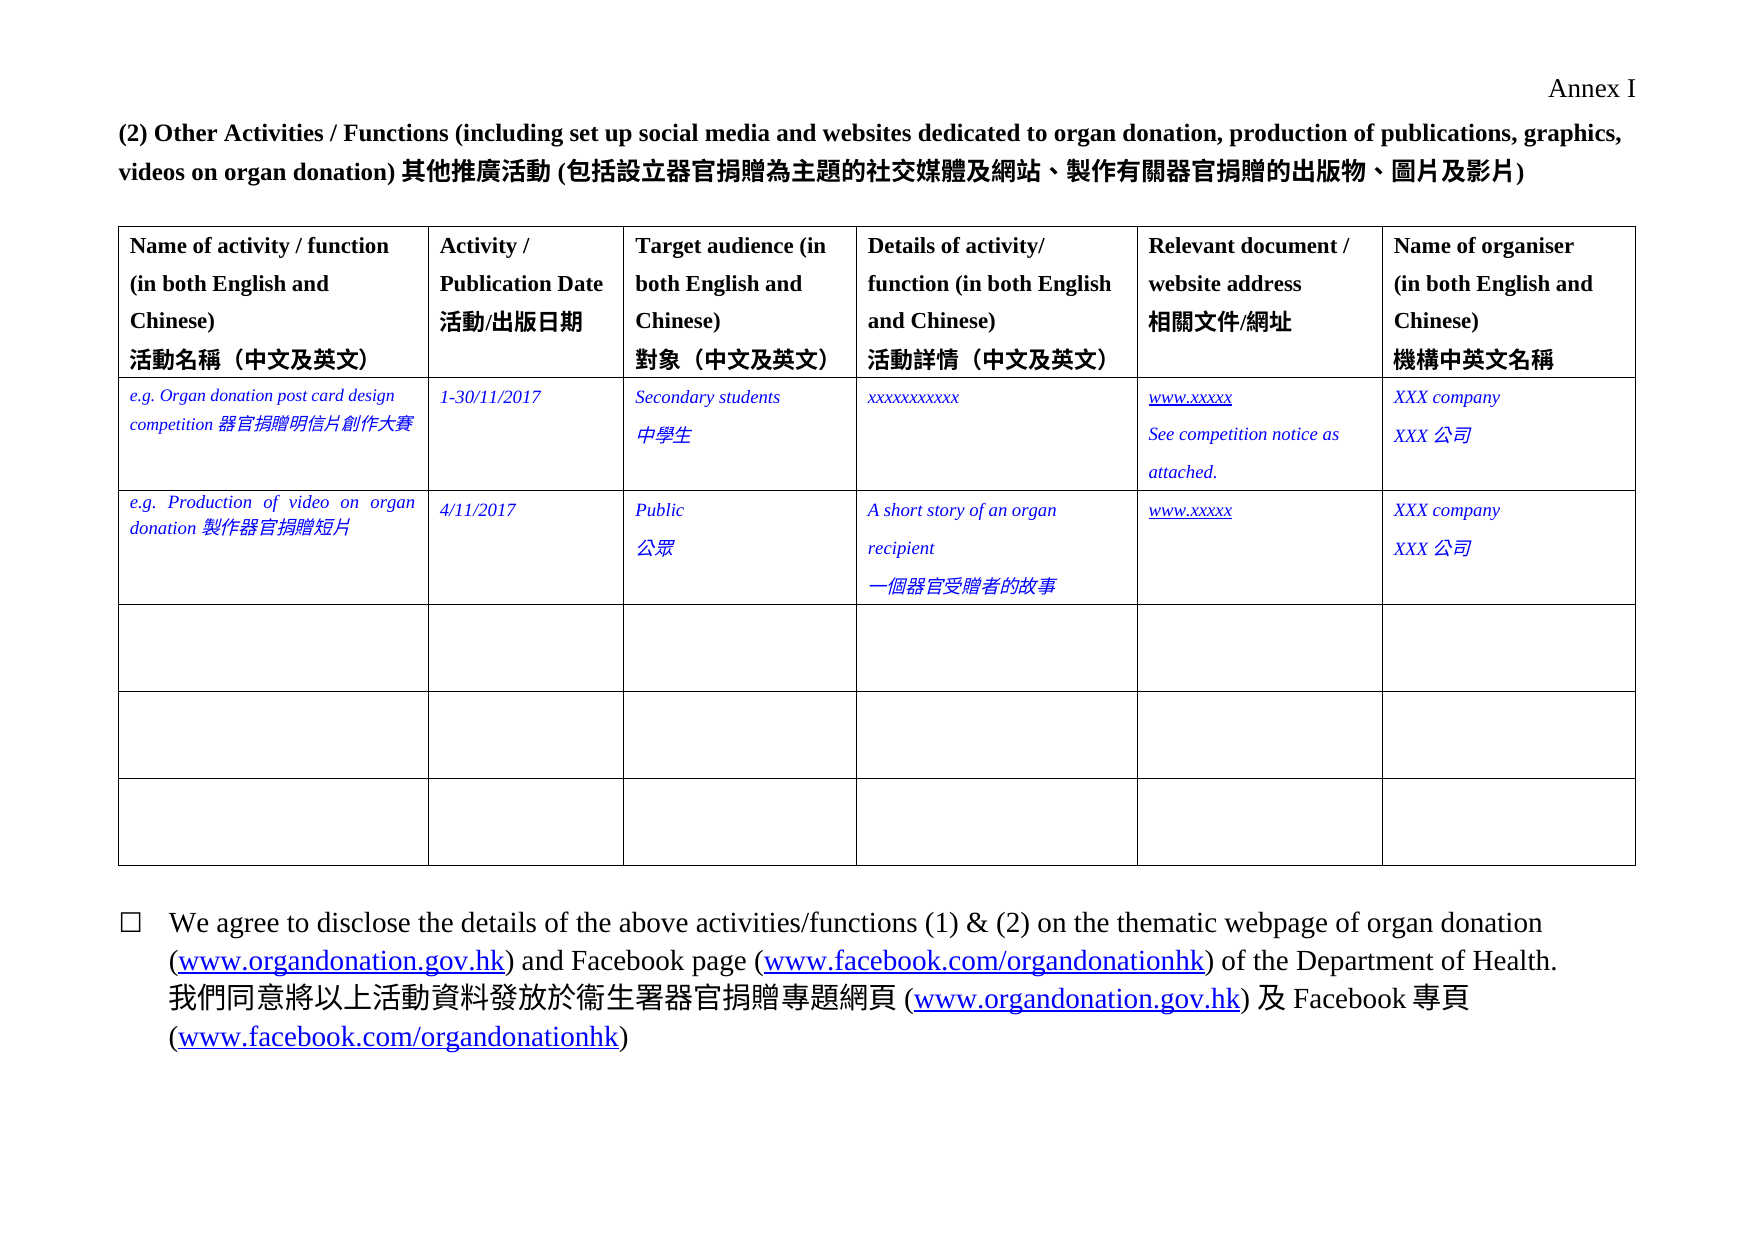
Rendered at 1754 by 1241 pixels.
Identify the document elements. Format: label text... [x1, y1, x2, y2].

table_cell xxxxxxxxxxx [857, 378, 1137, 490]
table_cell 4/11/2017 [429, 491, 623, 604]
table_header Target audience (in both English and Chinese) 對象（中文及英文） [624, 227, 856, 377]
table_header Name of activity / function (in both English and Chinese) 活動名稱（中文及英文） [119, 227, 428, 377]
table_cell [429, 692, 623, 778]
table_cell [1138, 605, 1382, 691]
table_cell 1-30/11/2017 [429, 378, 623, 490]
table_cell [857, 779, 1137, 865]
table_header Details of activity/ function (in both English and Chinese) 活動詳情（中文及英文） [857, 227, 1137, 377]
table_cell XXX company XXX 公司 [1383, 491, 1635, 604]
table_cell [119, 779, 428, 865]
table_cell [1138, 692, 1382, 778]
table_header Name of organiser (in both English and Chinese) 機構中英文名稱 [1383, 227, 1635, 377]
text We agree to disclose the details of the above activities/functions (1) & (2) on the thematic webpage of organ donation (www.organdonation.gov.hk) and Facebook page (www.facebook.com/organdonationhk) of the Department of Health. [118, 903, 1636, 978]
table_cell e.g. Organ donation post card design competition 器官捐贈明信片創作大賽 [119, 378, 428, 490]
table_cell [1138, 779, 1382, 865]
table_cell Secondary students 中學生 [624, 378, 856, 490]
table_cell www.xxxxx [1138, 491, 1382, 604]
table_header Relevant document / website address 相關文件/網址 [1138, 227, 1382, 377]
table_cell [1383, 605, 1635, 691]
table_header Activity / Publication Date 活動/出版日期 [429, 227, 623, 377]
text (2) Other Activities / Functions (including set up social media and websites dedicated to organ donation, production of publications, graphics, videos on organ donation) 其他推廣活動 (包括設立器官捐贈為主題的社交媒體及網站、製作有關器官捐贈的出版物、圖片及影片) [118, 113, 1636, 188]
table_cell [429, 779, 623, 865]
table_cell [1383, 692, 1635, 778]
table_cell [429, 605, 623, 691]
table_cell [119, 605, 428, 691]
table_cell XXX company XXX 公司 [1383, 378, 1635, 490]
table_cell [857, 605, 1137, 691]
table_cell [624, 692, 856, 778]
table_cell [624, 779, 856, 865]
table_cell [1383, 779, 1635, 865]
table_cell [624, 605, 856, 691]
text 我們同意將以上活動資料發放於衞生署器官捐贈專題網頁 (www.organdonation.gov.hk) 及 Facebook專頁(www.facebook.com/organdonationhk) [168, 978, 1636, 1053]
table_cell [857, 692, 1137, 778]
table_cell Public 公眾 [624, 491, 856, 604]
table_cell [119, 692, 428, 778]
table_cell e.g. Production of video on organ donation 製作器官捐贈短片 [119, 491, 428, 604]
table_cell www.xxxxx See competition notice as attached. [1138, 378, 1382, 490]
table_cell A short story of an organ recipient 一個器官受贈者的故事 [857, 491, 1137, 604]
